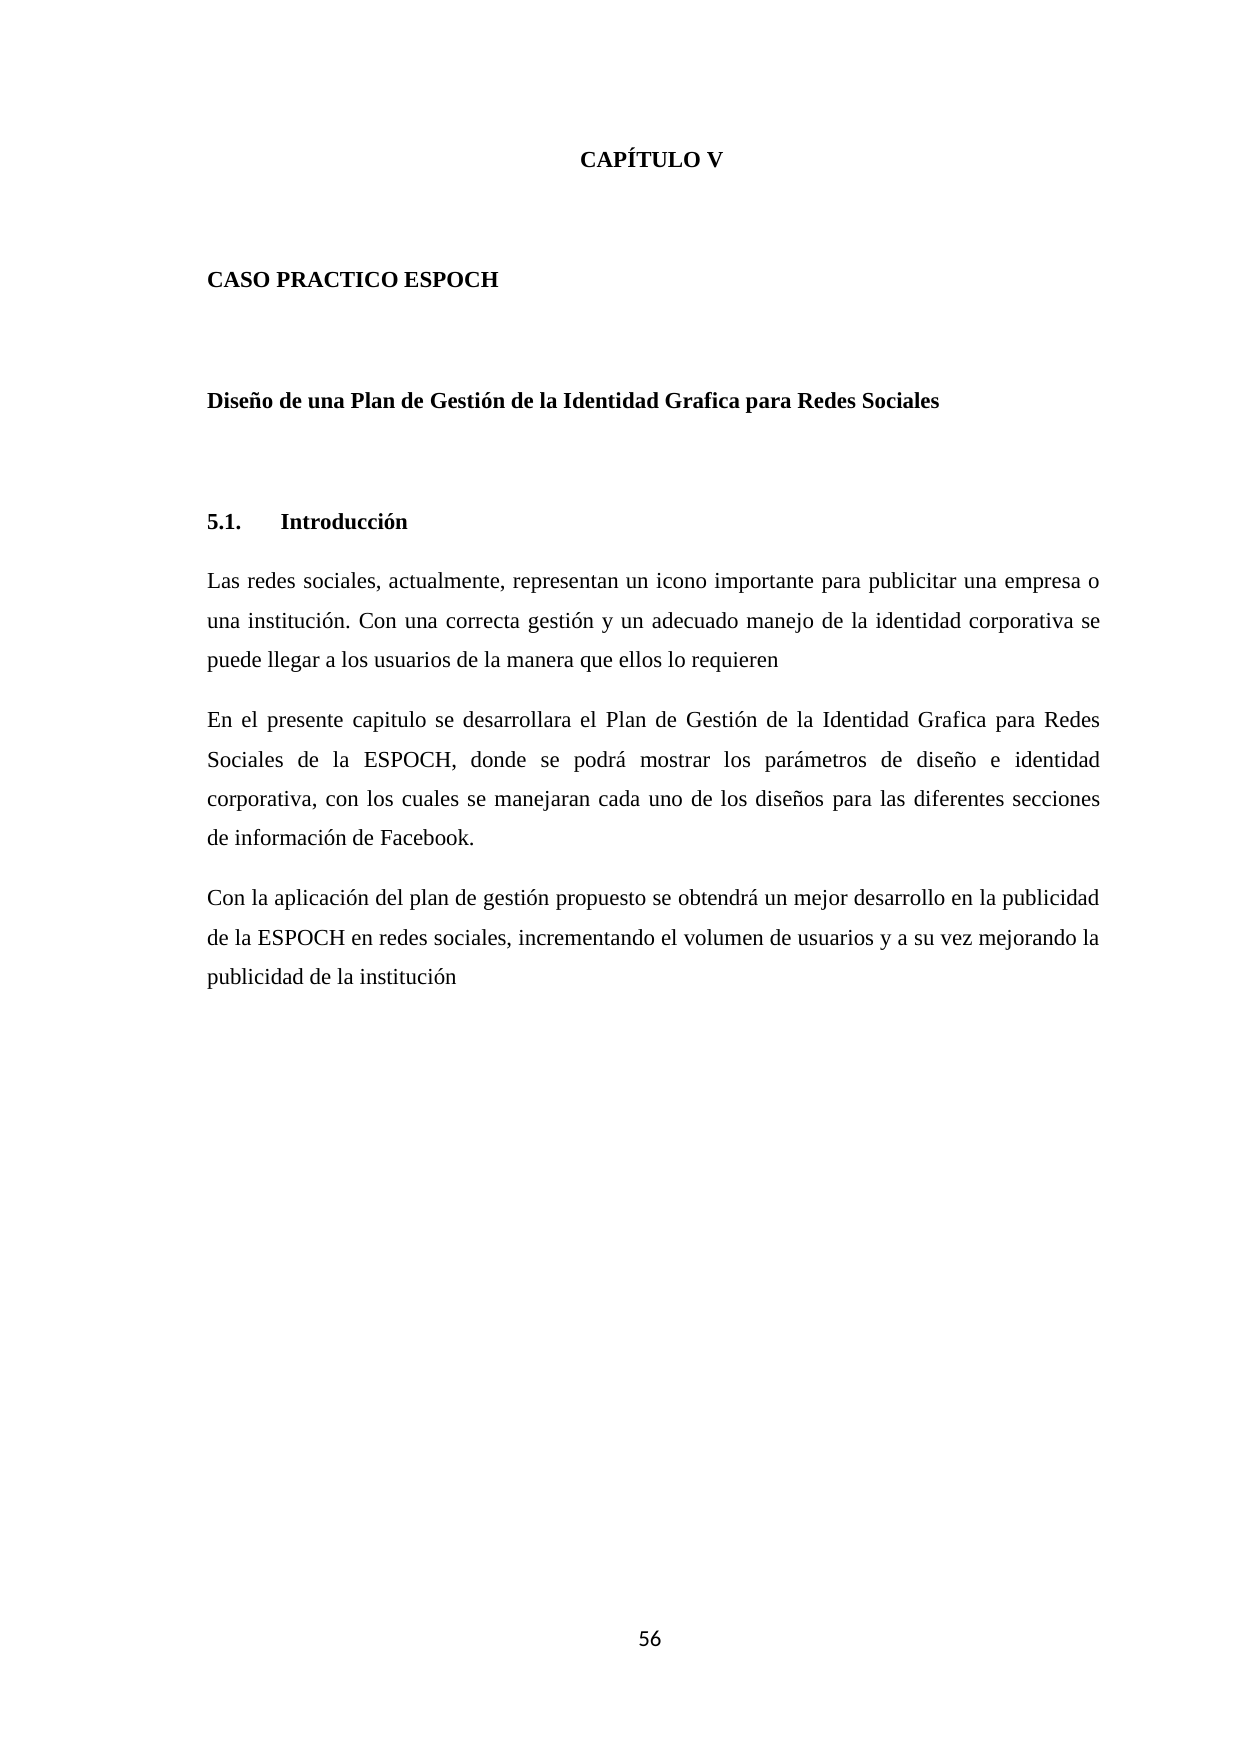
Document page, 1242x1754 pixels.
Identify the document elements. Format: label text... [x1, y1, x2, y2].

text CAPÍTULO V [574, 146, 729, 172]
text 5.1. Introducción [207, 508, 415, 534]
text En el presente capitulo se desarrollara el Plan de Gestión de la Identidad Grafica para Redes Sociales de la ESPOCH, donde se podrá mostrar los parámetros de diseño e identidad corporativa, con los cuales se manejaran cada uno de los diseños para las diferentes secciones de información de Facebook. [207, 707, 1100, 850]
text Con la aplicación del plan de gestión propuesto se obtendrá un mejor desarrollo en la publicidad de la ESPOCH en redes sociales, incrementando el volumen de usuarios y a su vez mejorando la publicidad de la institución [207, 884, 1100, 990]
text Las redes sociales, actualmente, representan un icono importante para publicitar una empresa o una institución. Con una correcta gestión y un adecuado manejo de la identidad corporativa se puede llegar a los usuarios de la manera que ellos lo requieren [207, 568, 1100, 672]
text Diseño de una Plan de Gestión de la Identidad Grafica para Redes Sociales [207, 387, 945, 413]
text CASO PRACTICO ESPOCH [207, 266, 506, 293]
